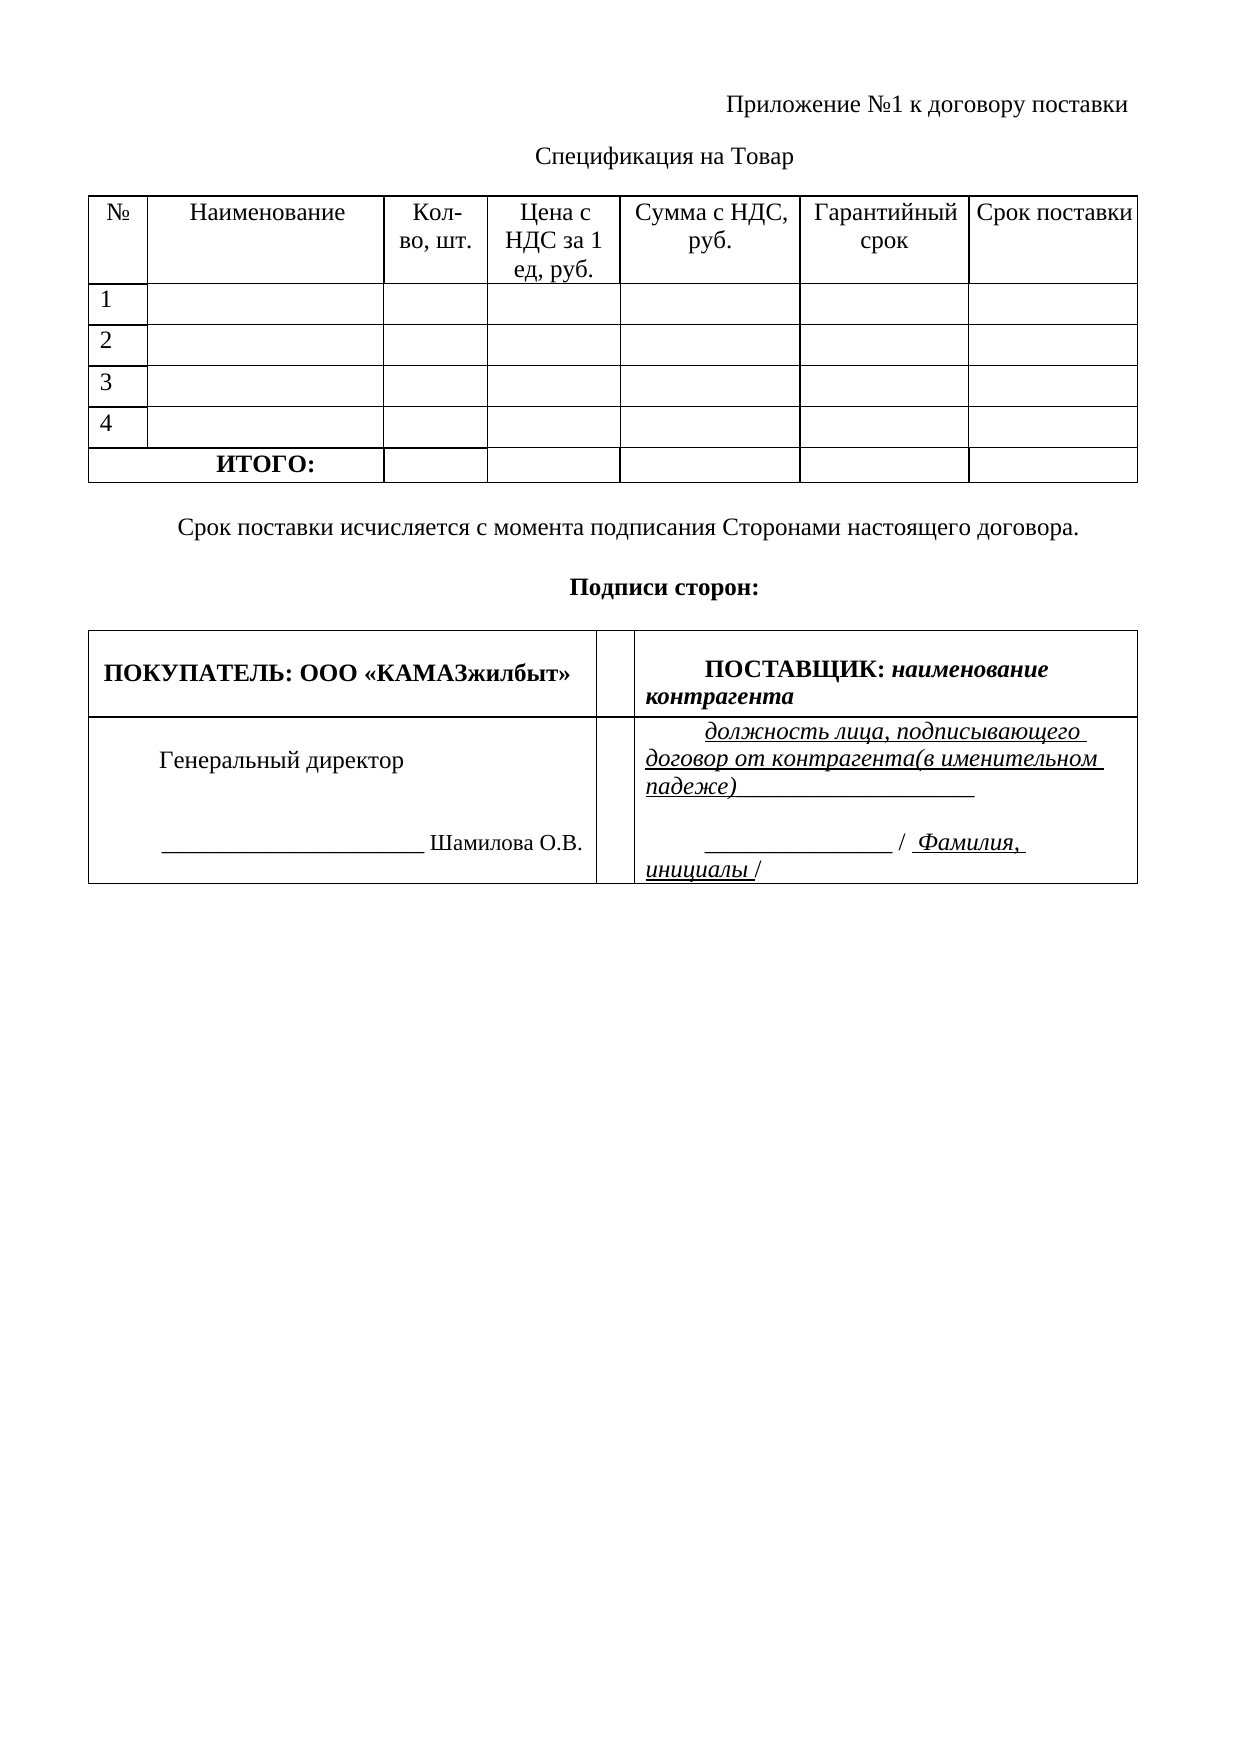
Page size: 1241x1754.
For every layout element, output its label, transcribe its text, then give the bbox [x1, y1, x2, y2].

table_cell [969, 284, 1137, 324]
table_cell [801, 407, 968, 447]
text Срок поставки исчисляется с момента подписания Сторонами настоящего договора. [118, 512, 1152, 541]
table_cell [488, 284, 620, 324]
table_header Сумма с НДС, руб. [621, 197, 799, 283]
table_cell [621, 284, 799, 324]
table_cell [801, 366, 968, 406]
table_cell [621, 448, 799, 482]
table_header Цена с НДС за 1 ед, руб. [488, 197, 619, 283]
table_cell [384, 407, 487, 447]
table_cell [148, 284, 383, 324]
table_cell [488, 407, 620, 447]
text Приложение №1 к договору поставки [118, 89, 1152, 117]
table_cell [621, 366, 799, 406]
text Спецификация на Товар [118, 141, 1152, 170]
table_cell [969, 325, 1137, 365]
table_cell 1 [89, 285, 147, 324]
table_cell [969, 366, 1137, 406]
table_cell [384, 366, 487, 406]
table_cell [970, 448, 1137, 482]
table_cell [488, 366, 620, 406]
table_cell [801, 284, 968, 324]
table_cell [384, 284, 487, 324]
table_cell [488, 448, 619, 482]
table_cell [801, 325, 968, 365]
table_cell 2 [89, 326, 147, 365]
table_header Срок поставки [970, 197, 1137, 283]
table_header Гарантийный срок [801, 197, 968, 283]
table_header ПОСТАВЩИК: наименование контрагента [635, 631, 1137, 716]
table_header № [89, 197, 147, 283]
table_cell ИТОГО: [89, 449, 383, 482]
table_cell [148, 407, 383, 447]
table_header ПОКУПАТЕЛЬ: ООО «КАМАЗжилбыт» [89, 631, 596, 716]
table_cell 3 [89, 367, 147, 406]
table_cell [621, 407, 799, 447]
table_cell [597, 718, 634, 883]
table_cell [621, 325, 799, 365]
table_cell [969, 407, 1137, 447]
table_header Наименование [148, 197, 383, 283]
table_cell [488, 325, 620, 365]
subtitle Подписи сторон: [118, 572, 1152, 601]
table_cell должность лица, подписывающего договор от контрагента(в именительном падеже)___________________ _______________ / Фамилия, инициалы / [635, 718, 1137, 883]
table_cell [148, 366, 383, 406]
table_cell [148, 325, 383, 365]
table_header [597, 631, 634, 716]
table_cell 4 [89, 408, 147, 447]
table_cell [385, 449, 487, 482]
table_header Кол-во, шт. [385, 197, 487, 283]
table_cell Генеральный директор _____________________ Шамилова О.В. [89, 718, 596, 883]
table_cell [384, 325, 487, 365]
table_cell [801, 448, 968, 482]
